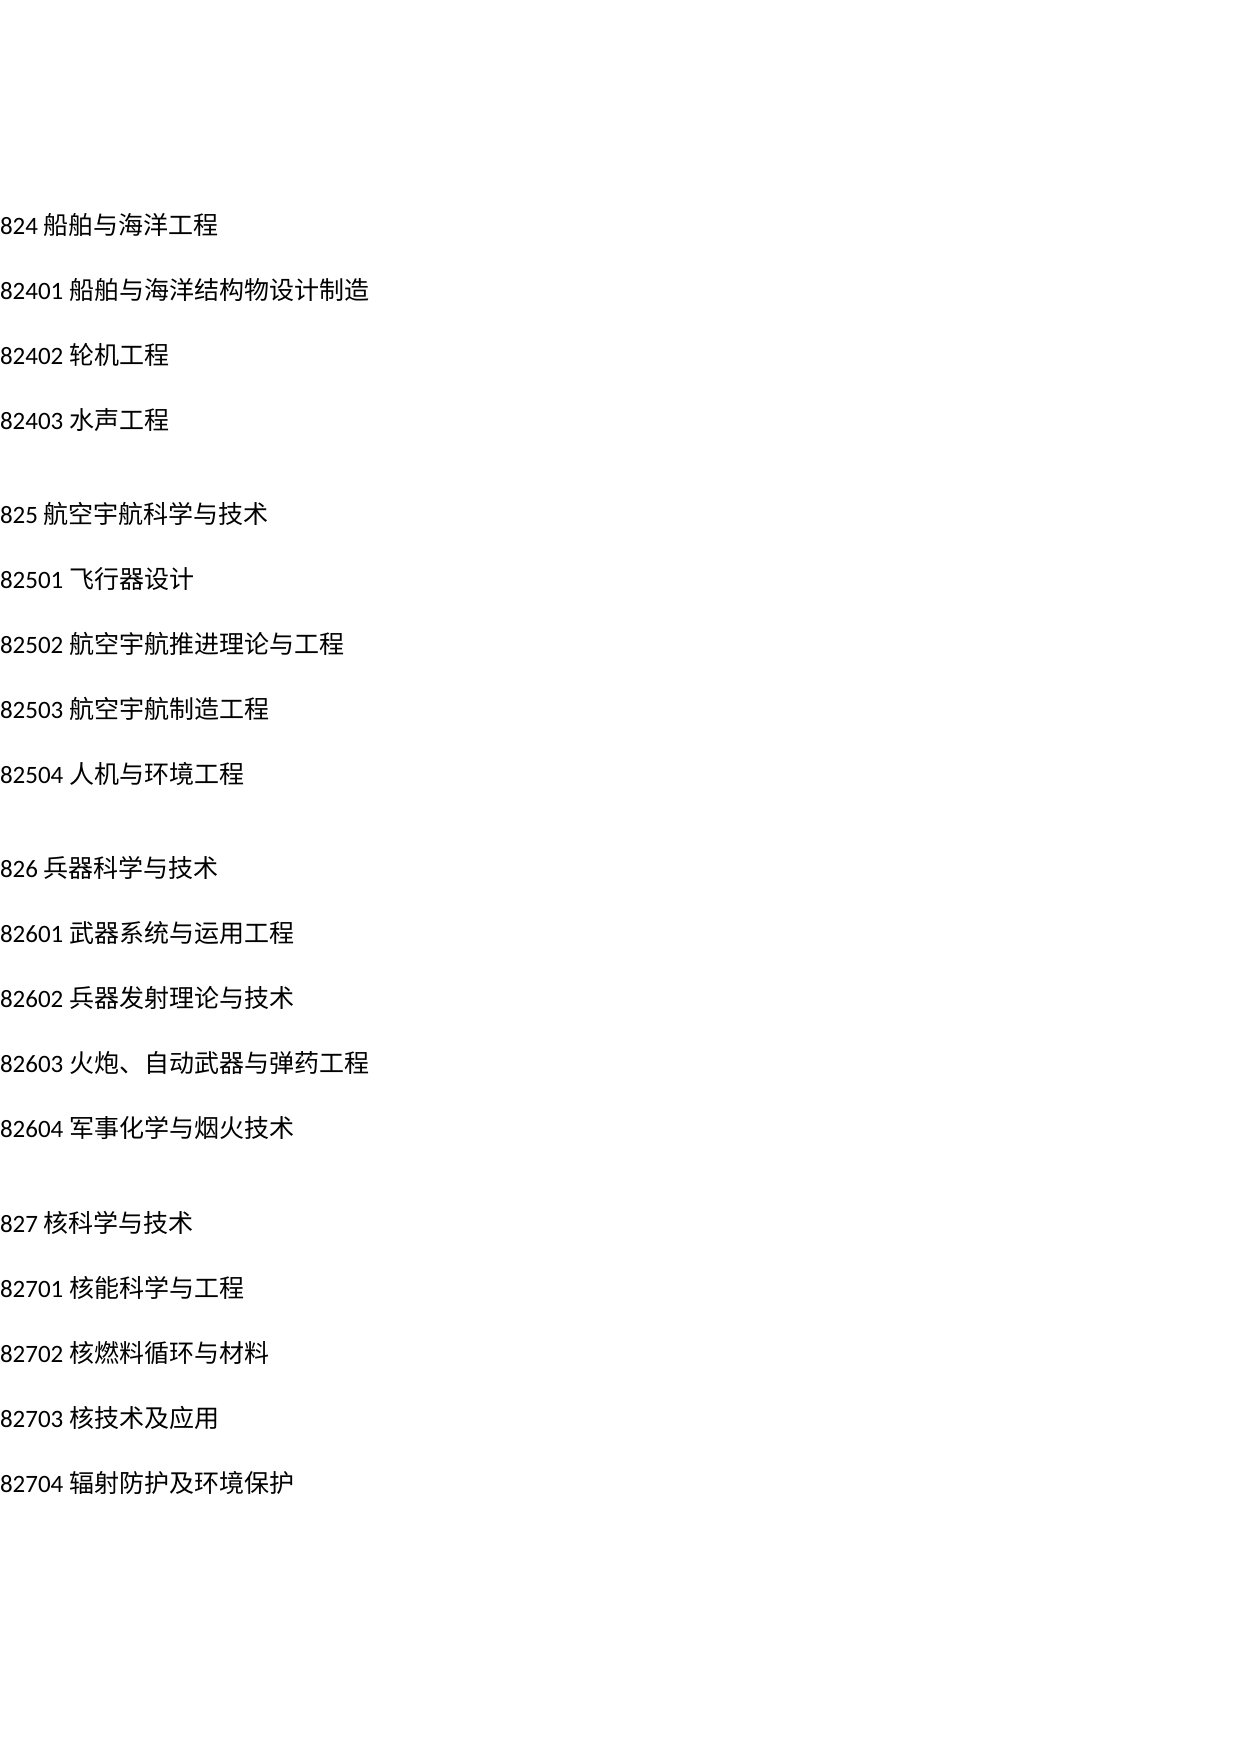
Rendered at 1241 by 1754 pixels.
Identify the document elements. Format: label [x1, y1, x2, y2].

table_header [0, 162, 1240, 1543]
